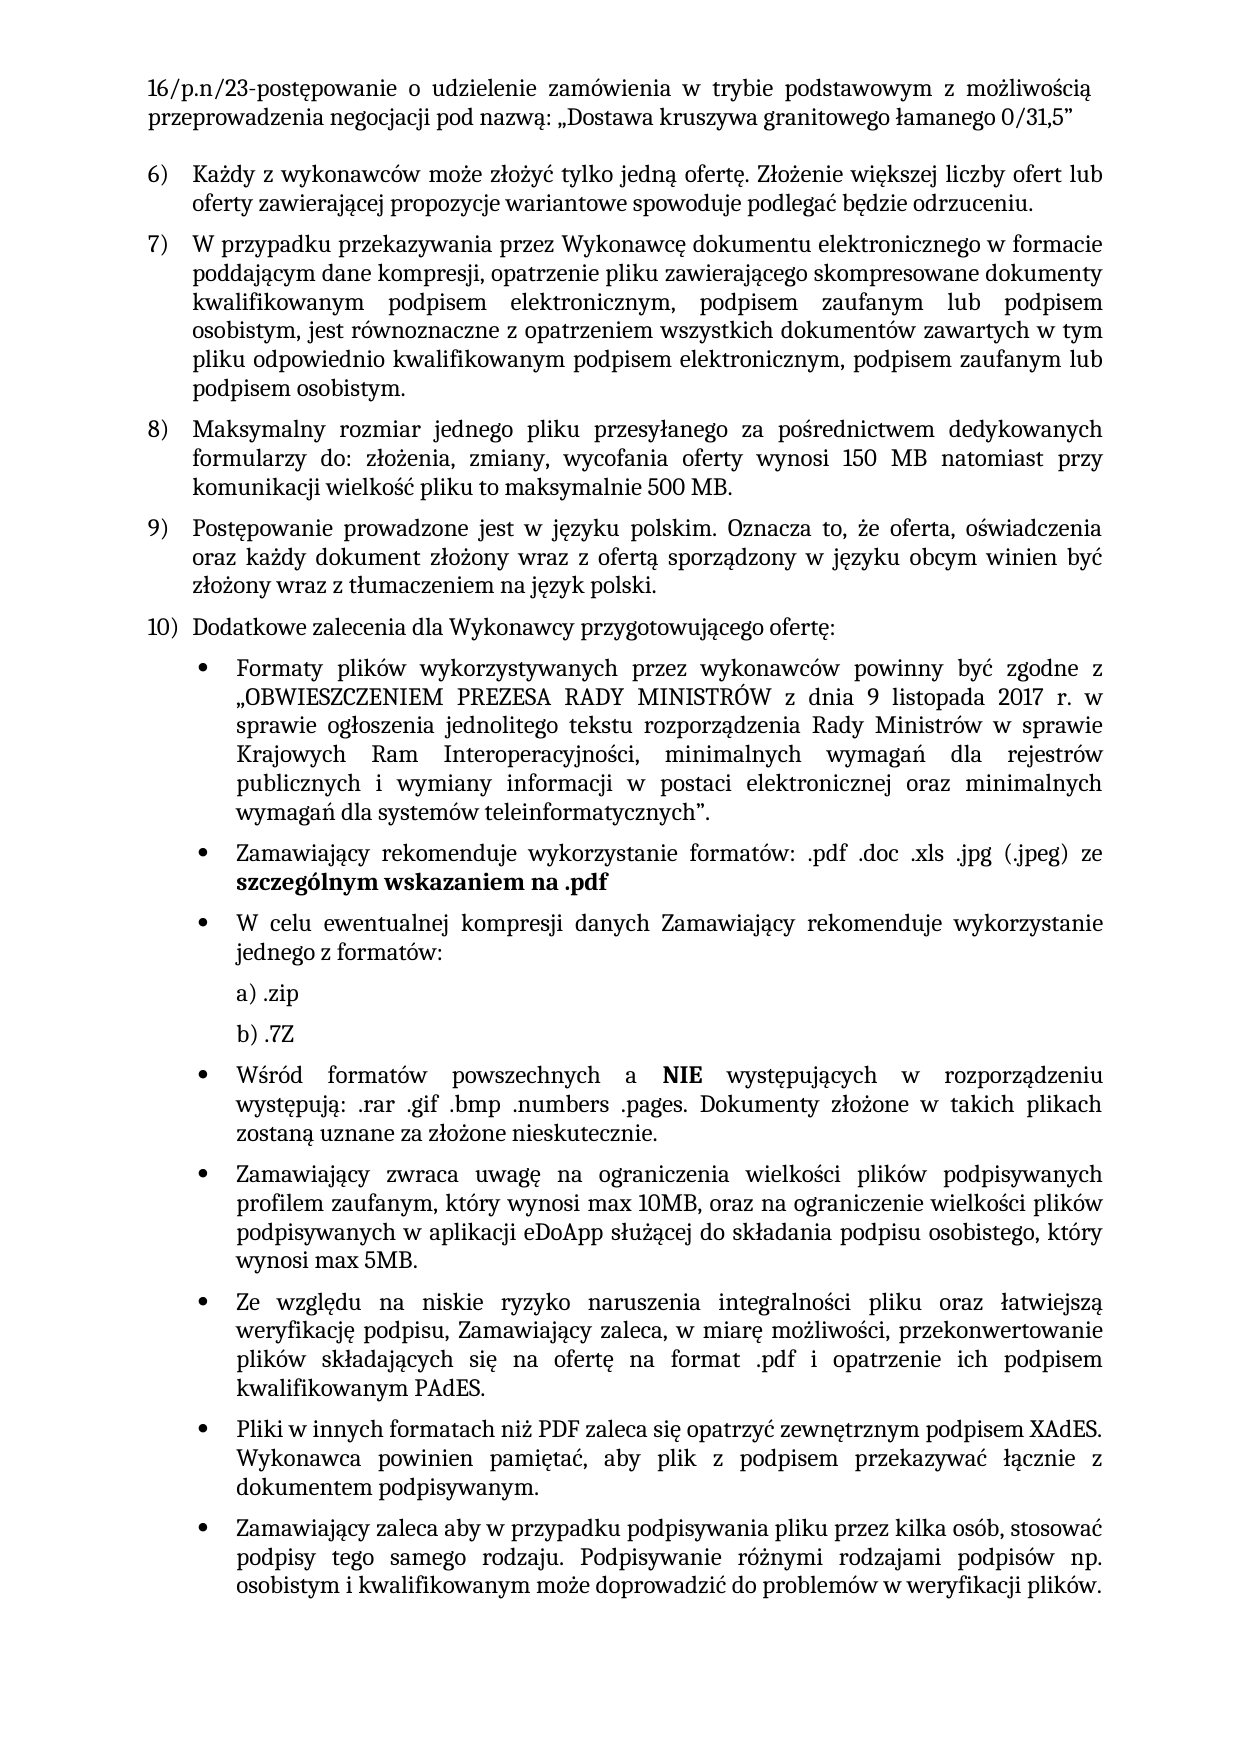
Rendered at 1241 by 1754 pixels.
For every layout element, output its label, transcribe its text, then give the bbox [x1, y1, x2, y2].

list Zamawiający rekomenduje wykorzystanie formatów: .pdf .doc .xls .jpg (.jpeg) ze szczególnym wskazaniem na .pdf [199, 839, 1104, 896]
list Pliki w innych formatach niż PDF zaleca się opatrzyć zewnętrznym podpisem XAdES. Wykonawca powinien pamiętać, aby plik z podpisem przekazywać łącznie z dokumentem podpisywanym. [199, 1415, 1104, 1501]
list W przypadku przekazywania przez Wykonawcę dokumentu elektronicznego w formacie poddającym dane kompresji, opatrzenie pliku zawierającego skompresowane dokumenty kwalifikowanym podpisem elektronicznym, podpisem zaufanym lub podpisem osobistym, jest równoznaczne z opatrzeniem wszystkich dokumentów zawartych w tym pliku odpowiednio kwalifikowanym podpisem elektronicznym, podpisem zaufanym lub podpisem osobistym. [148, 230, 1104, 402]
list Maksymalny rozmiar jednego pliku przesyłanego za pośrednictwem dedykowanych formularzy do: złożenia, zmiany, wycofania oferty wynosi 150 MB natomiast przy komunikacji wielkość pliku to maksymalnie 500 MB. [148, 415, 1104, 501]
list Zamawiający zaleca aby w przypadku podpisywania pliku przez kilka osób, stosować podpisy tego samego rodzaju. Podpisywanie różnymi rodzajami podpisów np. osobistym i kwalifikowanym może doprowadzić do problemów w weryfikacji plików. [199, 1514, 1104, 1600]
list Zamawiający zwraca uwagę na ograniczenia wielkości plików podpisywanych profilem zaufanym, który wynosi max 10MB, oraz na ograniczenie wielkości plików podpisywanych w aplikacji eDoApp służącej do składania podpisu osobistego, który wynosi max 5MB. [199, 1160, 1104, 1275]
text a) .zip [236, 979, 1104, 1007]
text b) .7Z [236, 1020, 1104, 1049]
list Każdy z wykonawców może złożyć tylko jedną ofertę. Złożenie większej liczby ofert lub oferty zawierającej propozycje wariantowe spowoduje podlegać będzie odrzuceniu. [148, 160, 1104, 217]
list Dodatkowe zalecenia dla Wykonawcy przygotowującego ofertę: [148, 612, 1104, 641]
list Ze względu na niskie ryzyko naruszenia integralności pliku oraz łatwiejszą weryfikację podpisu, Zamawiający zaleca, w miarę możliwości, przekonwertowanie plików składających się na ofertę na format .pdf i opatrzenie ich podpisem kwalifikowanym PAdES. [199, 1287, 1104, 1402]
list Formaty plików wykorzystywanych przez wykonawców powinny być zgodne z „OBWIESZCZENIEM PREZESA RADY MINISTRÓW z dnia 9 listopada 2017 r. w sprawie ogłoszenia jednolitego tekstu rozporządzenia Rady Ministrów w sprawie Krajowych Ram Interoperacyjności, minimalnych wymagań dla rejestrów publicznych i wymiany informacji w postaci elektronicznej oraz minimalnych wymagań dla systemów teleinformatycznych”. [199, 654, 1104, 826]
list Postępowanie prowadzone jest w języku polskim. Oznacza to, że oferta, oświadczenia oraz każdy dokument złożony wraz z ofertą sporządzony w języku obcym winien być złożony wraz z tłumaczeniem na język polski. [148, 514, 1104, 600]
list W celu ewentualnej kompresji danych Zamawiający rekomenduje wykorzystanie jednego z formatów: [199, 909, 1104, 966]
list Wśród formatów powszechnych a NIE występujących w rozporządzeniu występują: .rar .gif .bmp .numbers .pages. Dokumenty złożone w takich plikach zostaną uznane za złożone nieskutecznie. [199, 1061, 1104, 1147]
